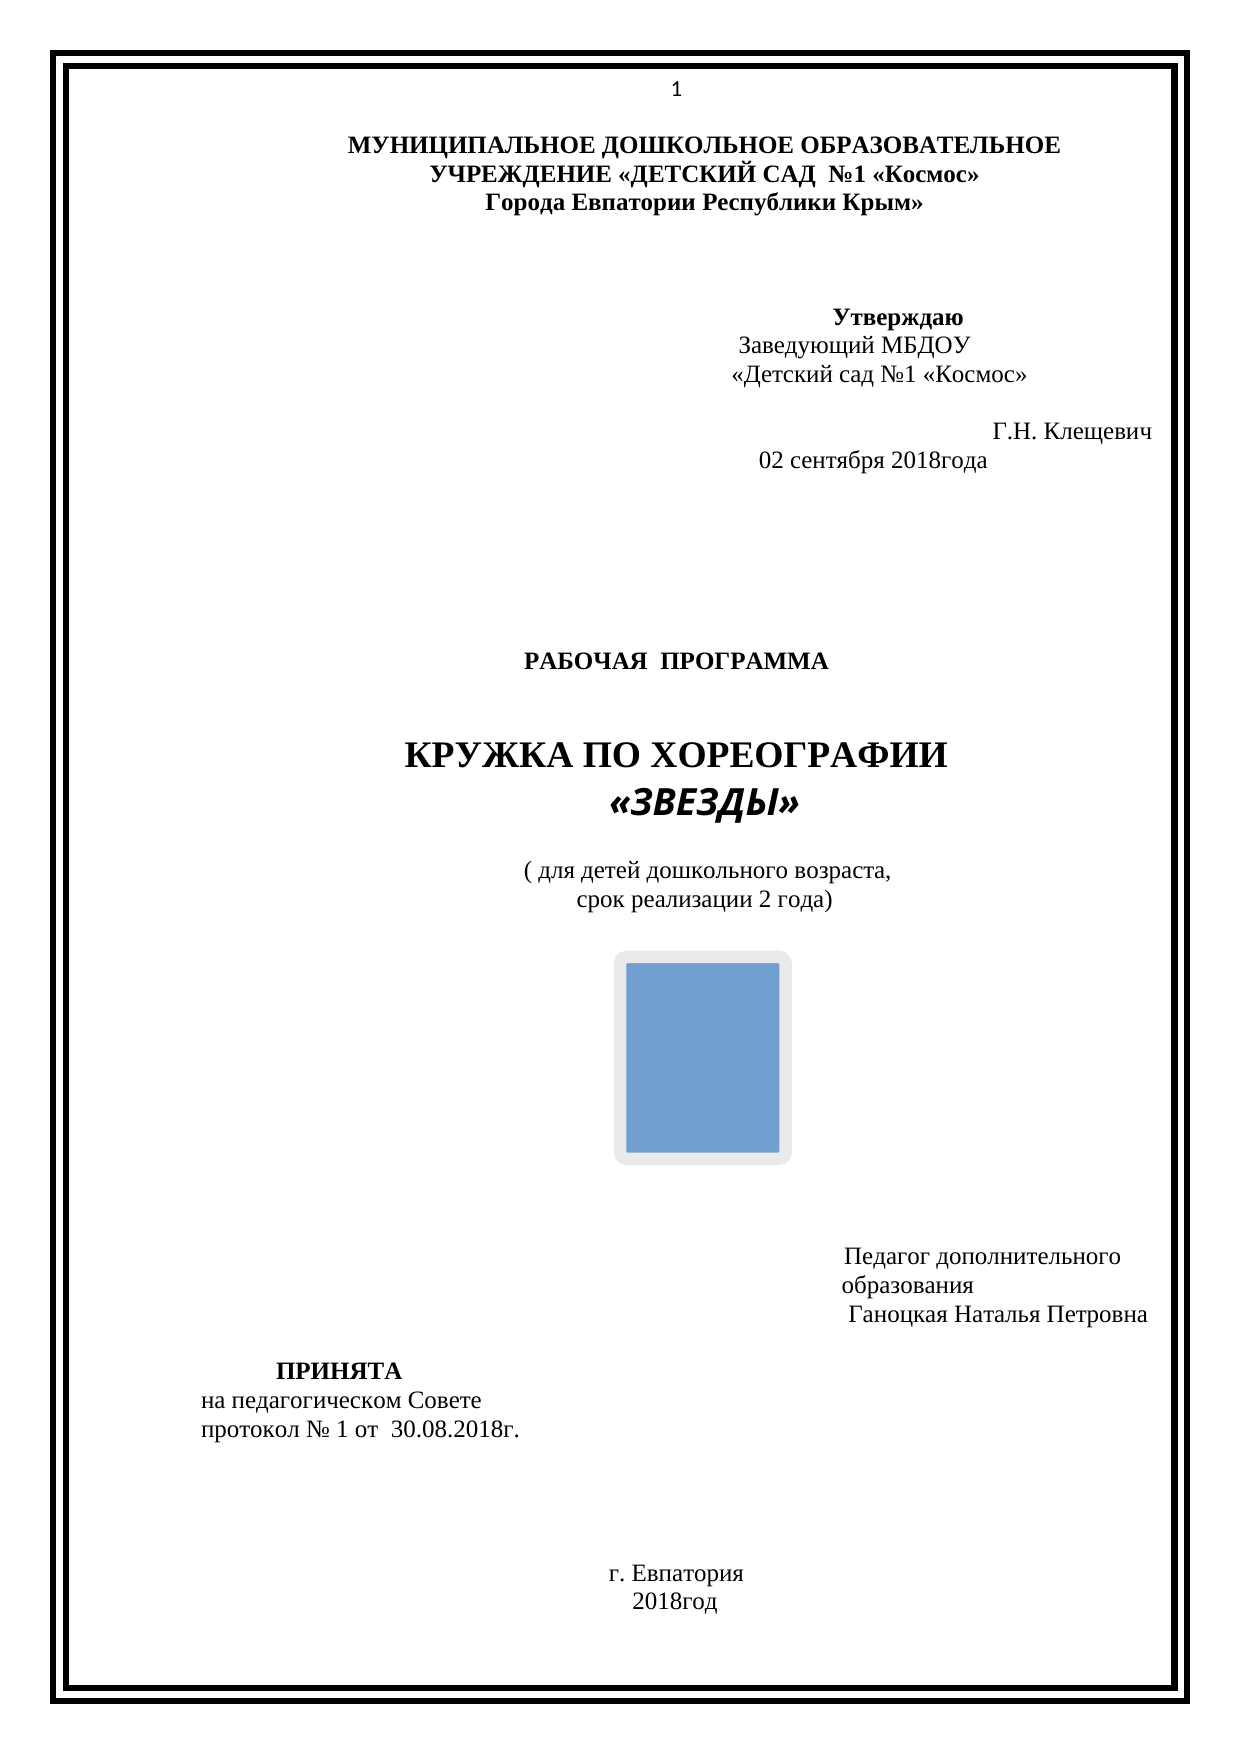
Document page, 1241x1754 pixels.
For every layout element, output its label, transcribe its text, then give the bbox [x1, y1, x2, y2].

text 2018год [257, 1586, 1152, 1615]
text образования [257, 1270, 1152, 1299]
text Заведующий МБДОУ [201, 330, 1152, 359]
text Г.Н. Клещевич [201, 388, 1152, 445]
text РАБОЧАЯ ПРОГРАММА [201, 646, 1152, 675]
text Ганоцкая Наталья Петровна [257, 1299, 1152, 1328]
text срок реализации 2 года) [257, 884, 1152, 913]
text ( для детей дошкольного возраста, [257, 855, 1152, 884]
text Педагог дополнительного [201, 1241, 1152, 1270]
text ПРИНЯТА [201, 1356, 1152, 1385]
text протокол № 1 от 30.08.2018г. [201, 1414, 1152, 1443]
text Города Евпатории Республики Крым» [257, 187, 1152, 216]
text КРУЖКА ПО ХОРЕОГРАФИИ [201, 732, 1152, 775]
text 02 сентября 2018года [257, 445, 1152, 473]
text г. Евпатория [201, 1558, 1152, 1586]
text Утверждаю [201, 302, 1152, 330]
text на педагогическом Совете [201, 1385, 1152, 1414]
text МУНИЦИПАЛЬНОЕ ДОШКОЛЬНОЕ ОБРАЗОВАТЕЛЬНОЕ УЧРЕЖДЕНИЕ «ДЕТСКИЙ САД №1 «Космос» [257, 130, 1152, 187]
text «ЗВЕЗДЫ» [257, 775, 1152, 826]
text «Детский сад №1 «Космос» [201, 359, 1152, 388]
